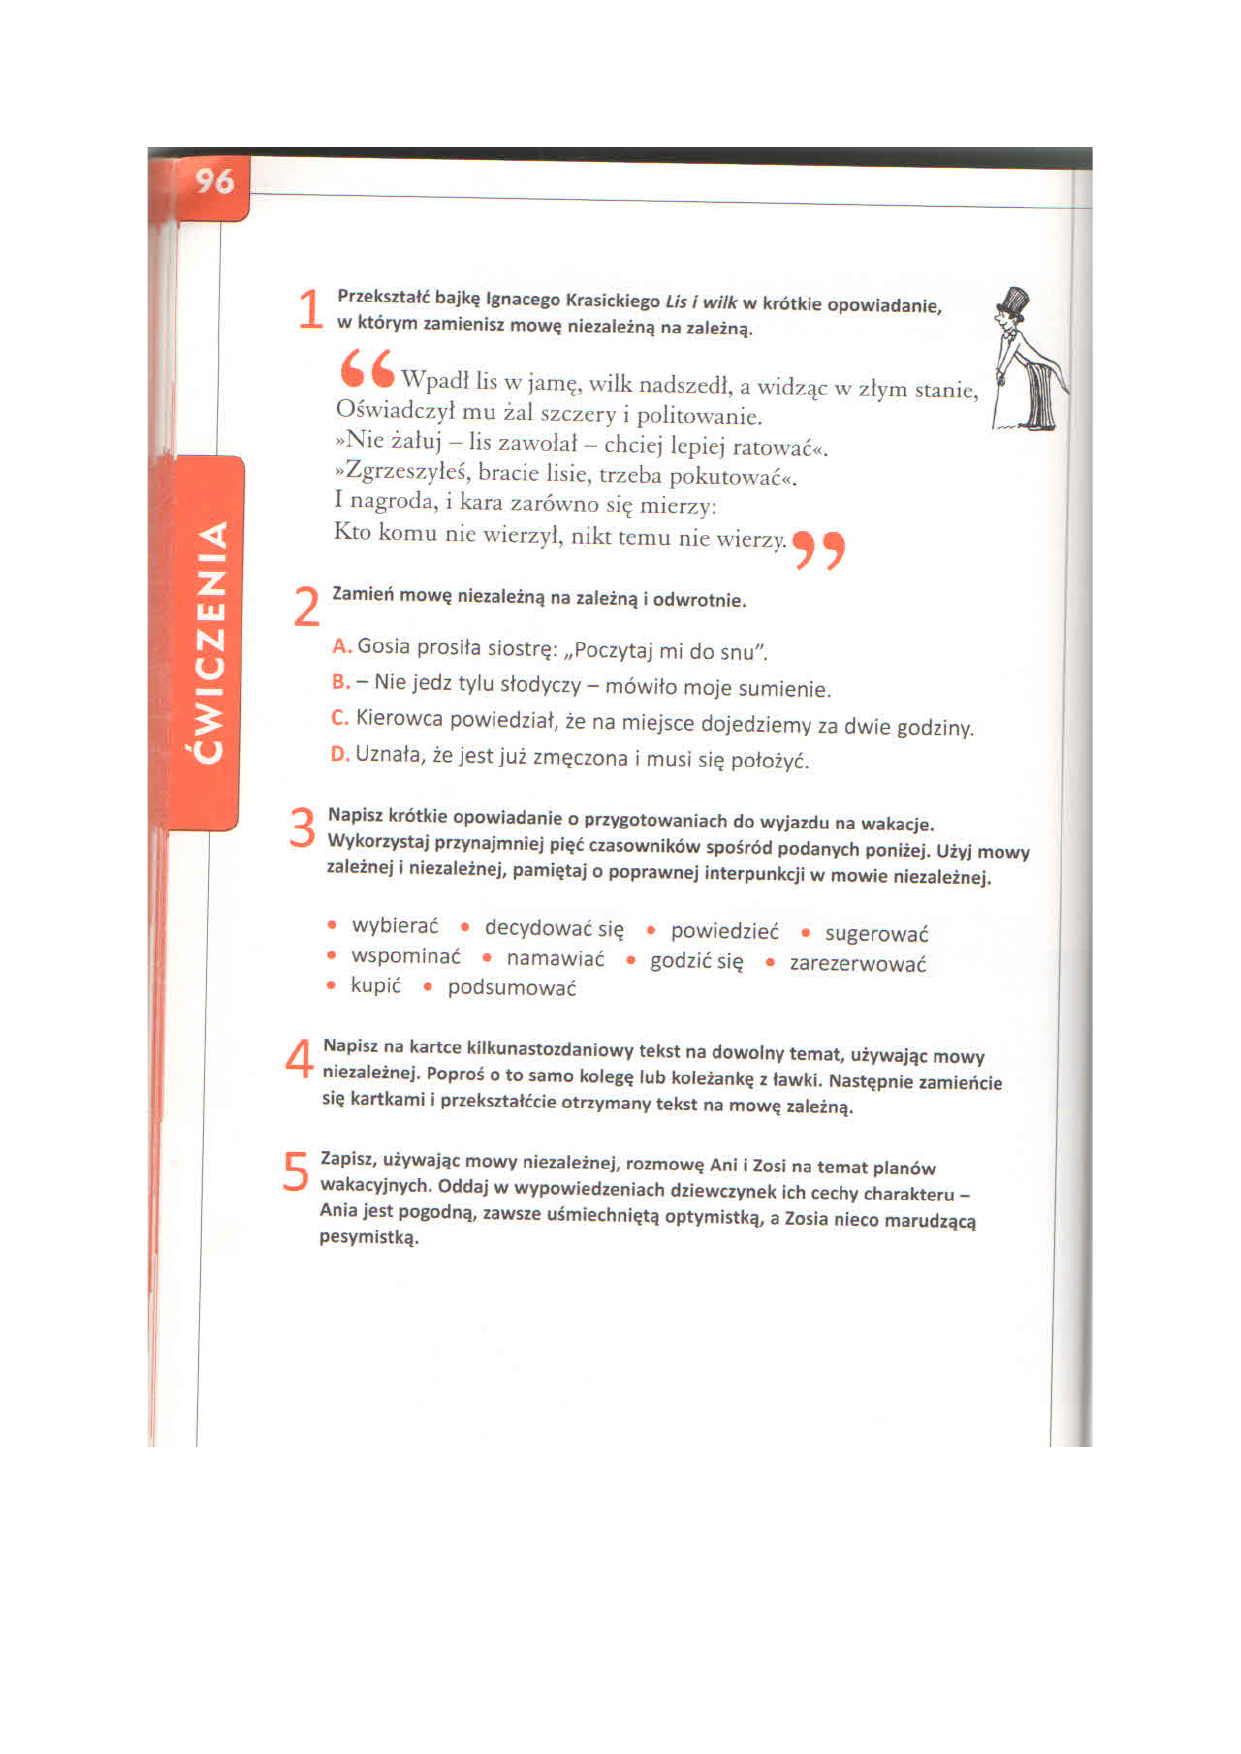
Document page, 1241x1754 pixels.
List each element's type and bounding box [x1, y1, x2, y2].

picture [147, 147, 1093, 1447]
